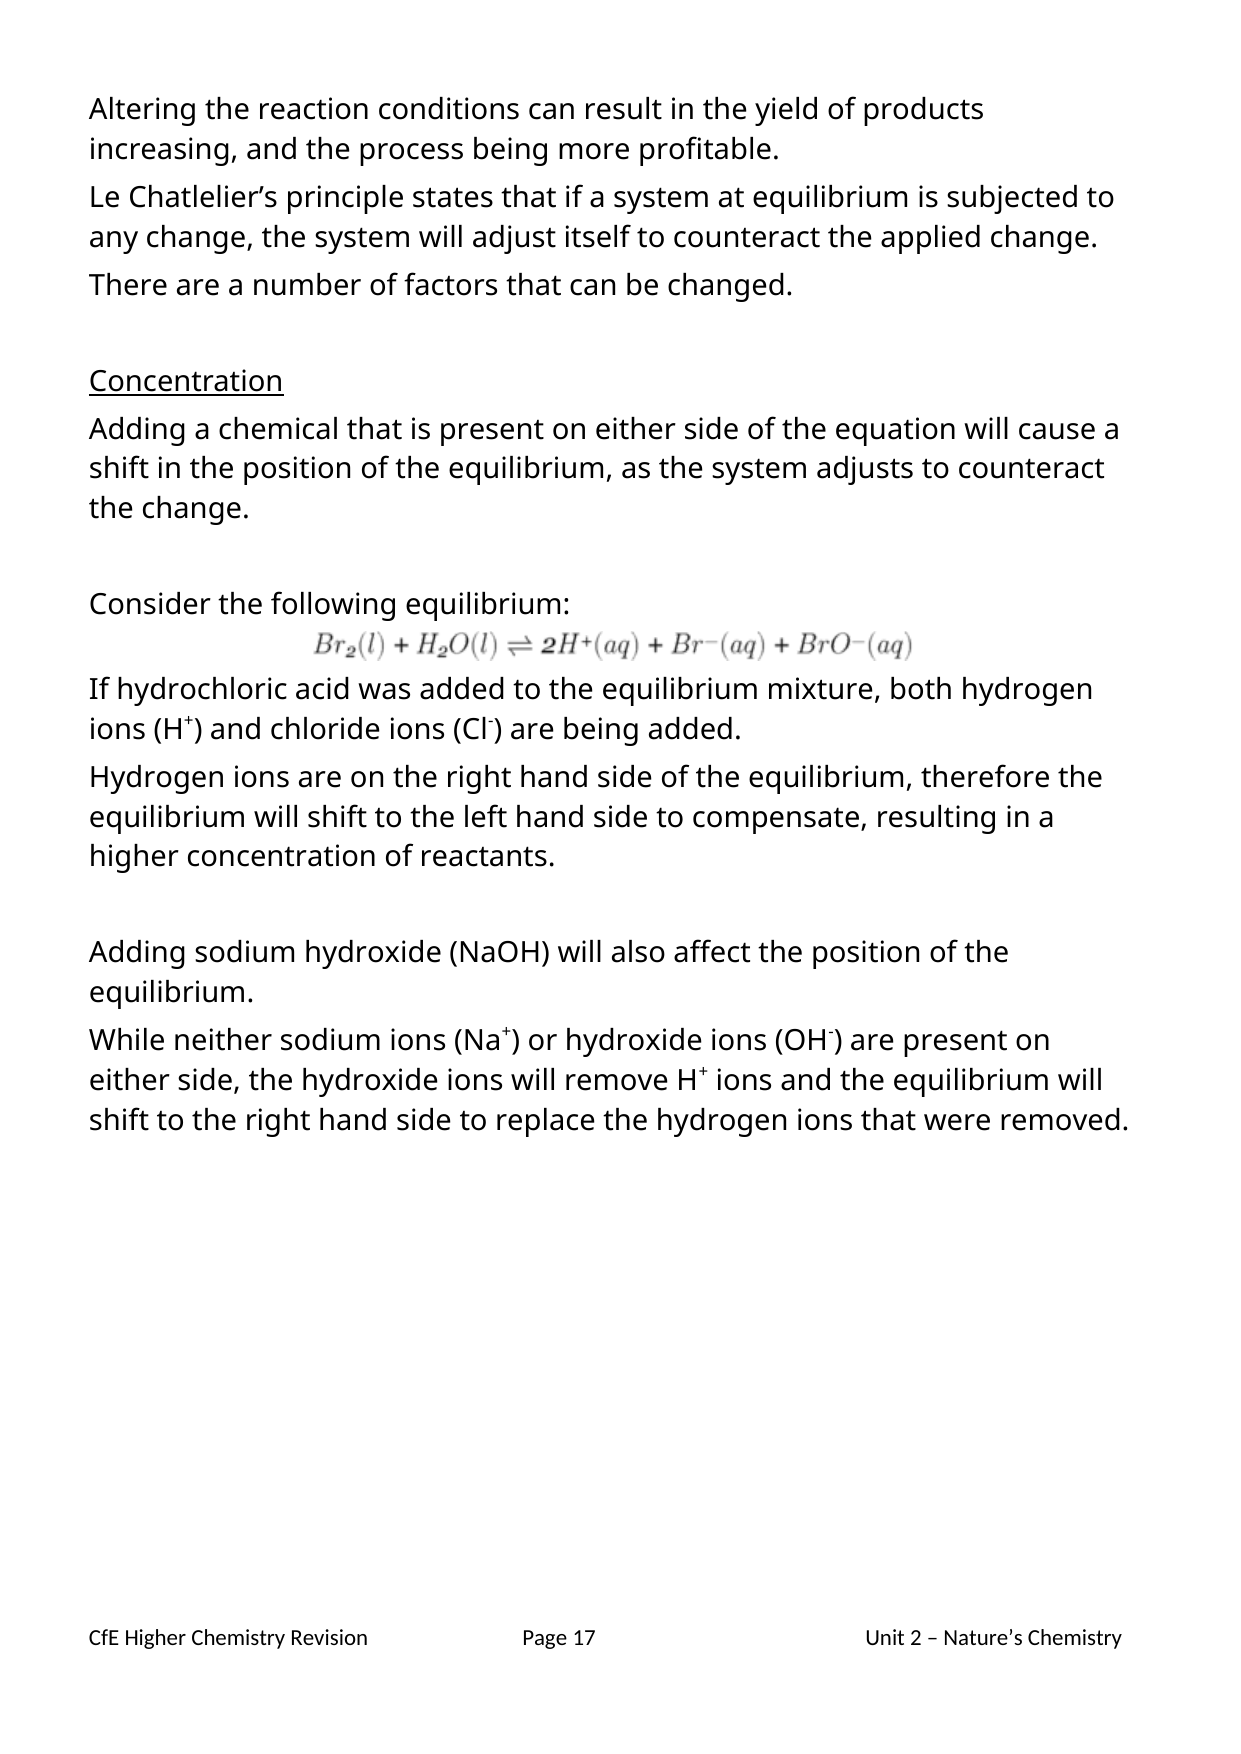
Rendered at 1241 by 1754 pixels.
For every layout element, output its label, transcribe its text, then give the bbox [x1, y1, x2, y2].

text Adding sodium hydroxide (NaOH) will also affect the position of the equilibrium. [89, 932, 1137, 1011]
subtitle Concentration [89, 360, 1137, 400]
text Altering the reaction conditions can result in the yield of products increasing, and the process being more profitable. [89, 89, 1137, 168]
picture [312, 631, 913, 661]
text There are a number of factors that can be changed. [89, 264, 1137, 304]
text Adding a chemical that is present on either side of the equation will cause a shift in the position of the equilibrium, as the system adjusts to counteract the change. [89, 408, 1137, 527]
text While neither sodium ions (Na+) or hydroxide ions (OH-) are present on either side, the hydroxide ions will remove H+ ions and the equilibrium will shift to the right hand side to replace the hydrogen ions that were removed. [89, 1019, 1137, 1138]
text Le Chatlelier’s principle states that if a system at equilibrium is subjected to any change, the system will adjust itself to counteract the applied change. [89, 176, 1137, 256]
text Hydrogen ions are on the right hand side of the equilibrium, therefore the equilibrium will shift to the left hand side to compensate, resulting in a higher concentration of reactants. [89, 756, 1137, 875]
text Consider the following equilibrium: [89, 583, 1137, 623]
text If hydrochloric acid was added to the equilibrium mixture, both hydrogen ions (H+) and chloride ions (Cl-) are being added. [89, 669, 1137, 748]
